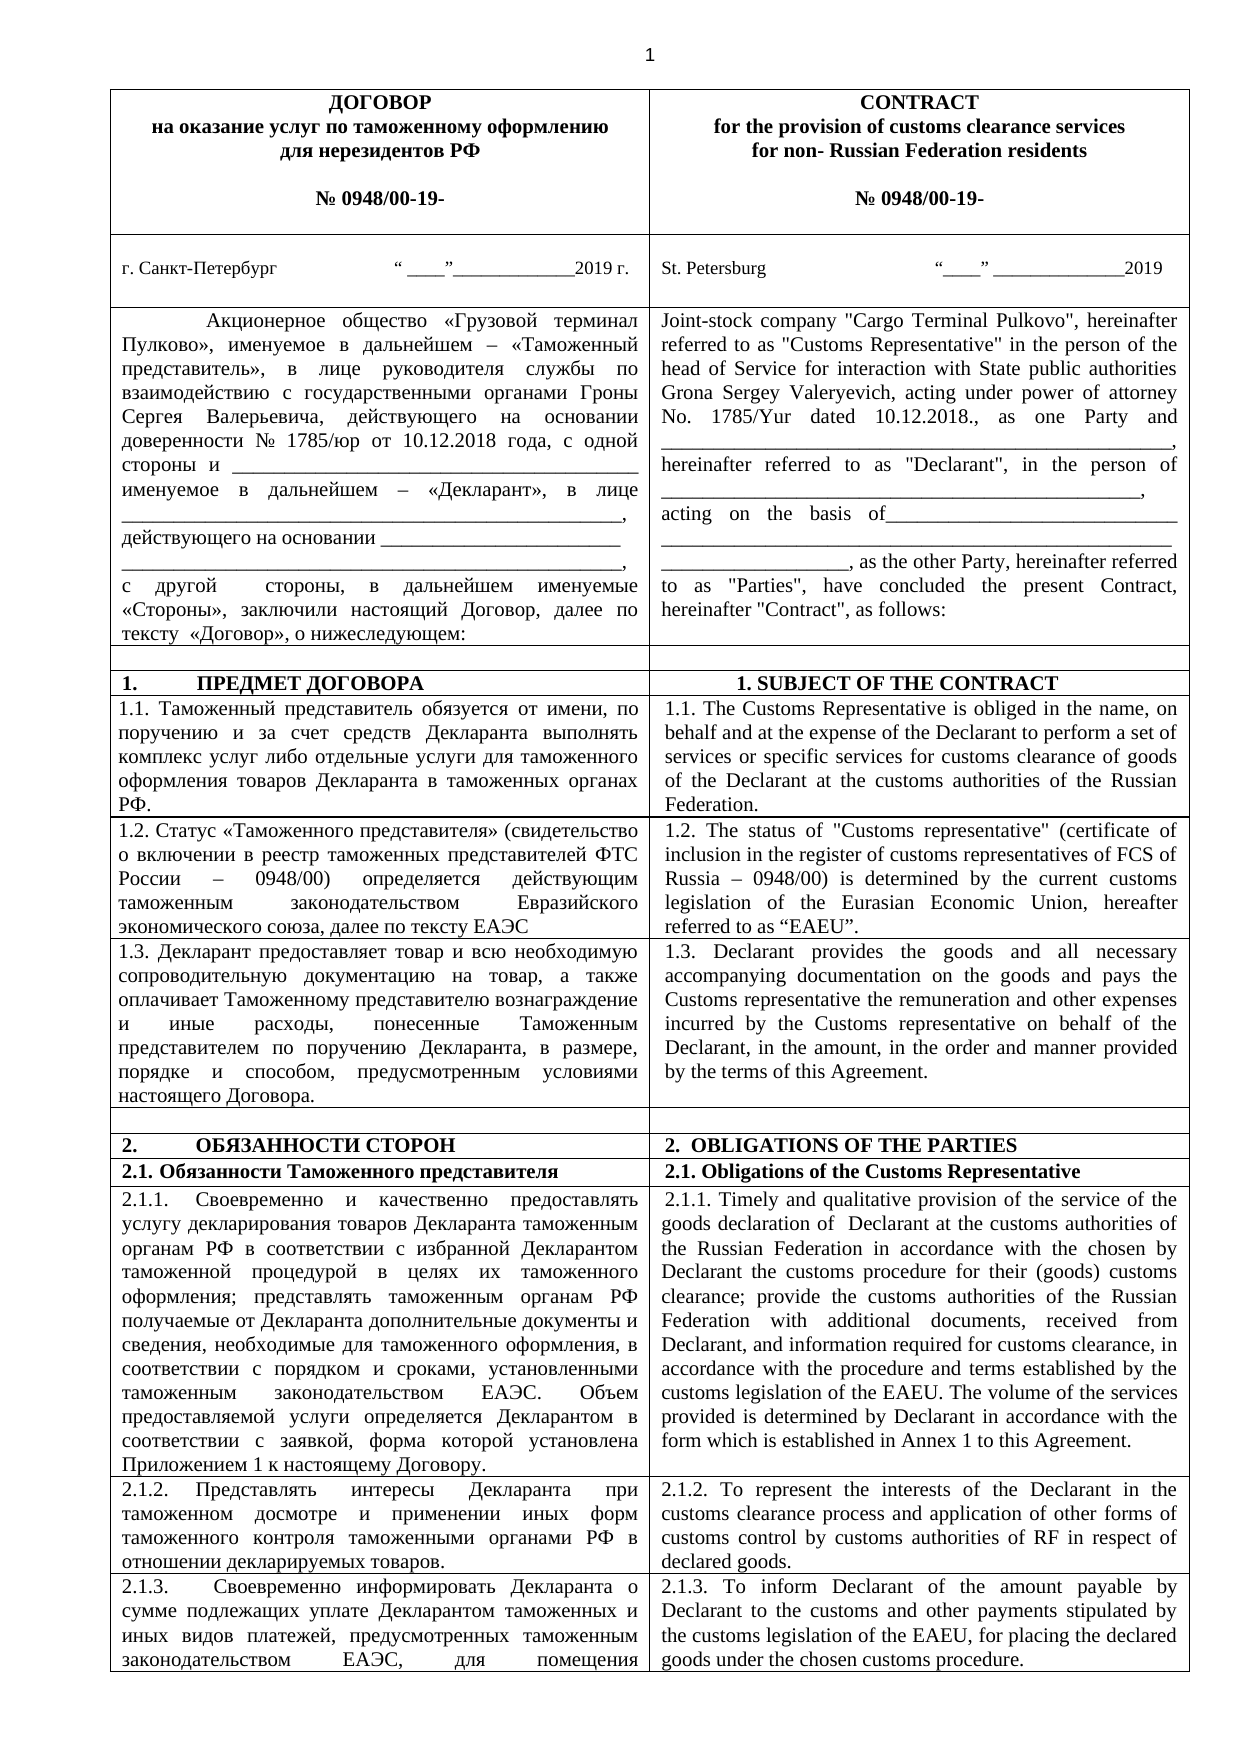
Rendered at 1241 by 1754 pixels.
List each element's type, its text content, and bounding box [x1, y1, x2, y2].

table_cell St. Petersburg “____” ______________2019 [650, 235, 1189, 307]
table_cell 2.1. Obligations of the Customs Representative [650, 1159, 1189, 1186]
table_cell 2.1.2. To represent the interests of the Declarant in the customs clearance process and application of other forms of customs control by customs authorities of RF in respect of declared goods. [650, 1477, 1189, 1573]
table_cell ПРЕДМЕТ ДОГОВОРА [111, 671, 649, 695]
table_cell 2.1.1. Своевременно и качественно предоставлять услугу декларирования товаров Декларанта таможенным органам РФ в соответствии с избранной Декларантом таможенной процедурой в целях их таможенного оформления; представлять таможенным органам РФ получаемые от Декларанта дополнительные документы и сведения, необходимые для таможенного оформления, в соответствии с порядком и сроками, установленными таможенным законодательством ЕАЭС. Объем предоставляемой услуги определяется Декларантом в соответствии с заявкой, форма которой установлена Приложением 1 к настоящему Договору. [111, 1187, 649, 1476]
table_cell г. Санкт-Петербург “ ____”_____________2019 г. [111, 235, 649, 307]
table_cell [111, 1108, 649, 1132]
table_cell 2. ОБЯЗАННОСТИ СТОРОН [111, 1134, 649, 1157]
table_cell Акционерное общество «Грузовой терминал Пулково», именуемое в дальнейшем – «Таможенный представитель», в лице руководителя службы по взаимодействию с государственными органами Гроны Сергея Валерьевича, действующего на основании доверенности № 1785/юр от 10.12.2018 года, с одной стороны и _______________________________________ именуемое в дальнейшем – «Декларант», в лице ________________________________________________, действующего на основании _______________________ ________________________________________________, с другой стороны, в дальнейшем именуемые «Стороны», заключили настоящий Договор, далее по тексту «Договор», о нижеследующем: [111, 308, 649, 645]
table_cell [650, 646, 1189, 670]
table_cell 2. OBLIGATIONS OF THE PARTIES [650, 1134, 1189, 1157]
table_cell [650, 1574, 1189, 1671]
table_cell 2.1.2. Представлять интересы Декларанта при таможенном досмотре и применении иных форм таможенного контроля таможенными органами РФ в отношении декларируемых товаров. [111, 1477, 649, 1573]
table_cell 1. SUBJECT OF THE CONTRACT [650, 671, 1189, 695]
table_header ДОГОВОР на оказание услуг по таможенному оформлению для нерезидентов РФ № 0948/00-19- [111, 90, 649, 234]
table_cell 2.1.1. Timely and qualitative provision of the service of the goods declaration of Declarant at the customs authorities of the Russian Federation in accordance with the chosen by Declarant the customs procedure for their (goods) customs clearance; provide the customs authorities of the Russian Federation with additional documents, received from Declarant, and information required for customs clearance, in accordance with the procedure and terms established by the customs legislation of the EAEU. The volume of the services provided is determined by Declarant in accordance with the form which is established in Annex 1 to this Agreement. [650, 1187, 1189, 1476]
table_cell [111, 1574, 649, 1671]
table_cell 1.3. Declarant provides the goods and all necessary accompanying documentation on the goods and pays the Customs representative the remuneration and other expenses incurred by the Customs representative on behalf of the Declarant, in the amount, in the order and manner provided by the terms of this Agreement. [650, 939, 1189, 1107]
table_cell Обязанности Таможенного представителя [111, 1159, 649, 1186]
table_header CONTRACT for the provision of customs clearance services for non- Russian Federation residents № 0948/00-19- [650, 90, 1189, 234]
table_cell [111, 646, 649, 670]
table_cell [650, 1108, 1189, 1132]
table_cell Joint-stock company "Cargo Terminal Pulkovo", hereinafter referred to as "Customs Representative" in the person of the head of Service for interaction with State public authorities Grona Sergey Valeryevich, acting under power of attorney No. 1785/Yur dated 10.12.2018., as one Party and _________________________________________________, hereinafter referred to as "Declarant", in the person of ______________________________________________, acting on the basis of____________________________ ___________________________________________________________________, as the other Party, hereinafter referred to as "Parties", have concluded the present Contract, hereinafter "Contract", as follows: [650, 308, 1189, 645]
table_cell 1.1. The Customs Representative is obliged in the name, on behalf and at the expense of the Declarant to perform a set of services or specific services for customs clearance of goods of the Declarant at the customs authorities of the Russian Federation. [650, 696, 1189, 816]
table_cell 1.2. The status of "Customs representative" (certificate of inclusion in the register of customs representatives of FCS of Russia – 0948/00) is determined by the current customs legislation of the Eurasian Economic Union, hereafter referred to as “EAEU”. [650, 818, 1189, 938]
table_cell 1.3. Декларант предоставляет товар и всю необходимую сопроводительную документацию на товар, а также оплачивает Таможенному представителю вознаграждение и иные расходы, понесенные Таможенным представителем по поручению Декларанта, в размере, порядке и способом, предусмотренным условиями настоящего Договора. [111, 939, 649, 1107]
table_cell 1.1. Таможенный представитель обязуется от имени, по поручению и за счет средств Декларанта выполнять комплекс услуг либо отдельные услуги для таможенного оформления товаров Декларанта в таможенных органах РФ. [111, 696, 649, 816]
table_cell 1.2. Статус «Таможенного представителя» (свидетельство о включении в реестр таможенных представителей ФТС России – 0948/00) определяется действующим таможенным законодательством Евразийского экономического союза, далее по тексту ЕАЭС [111, 818, 649, 938]
